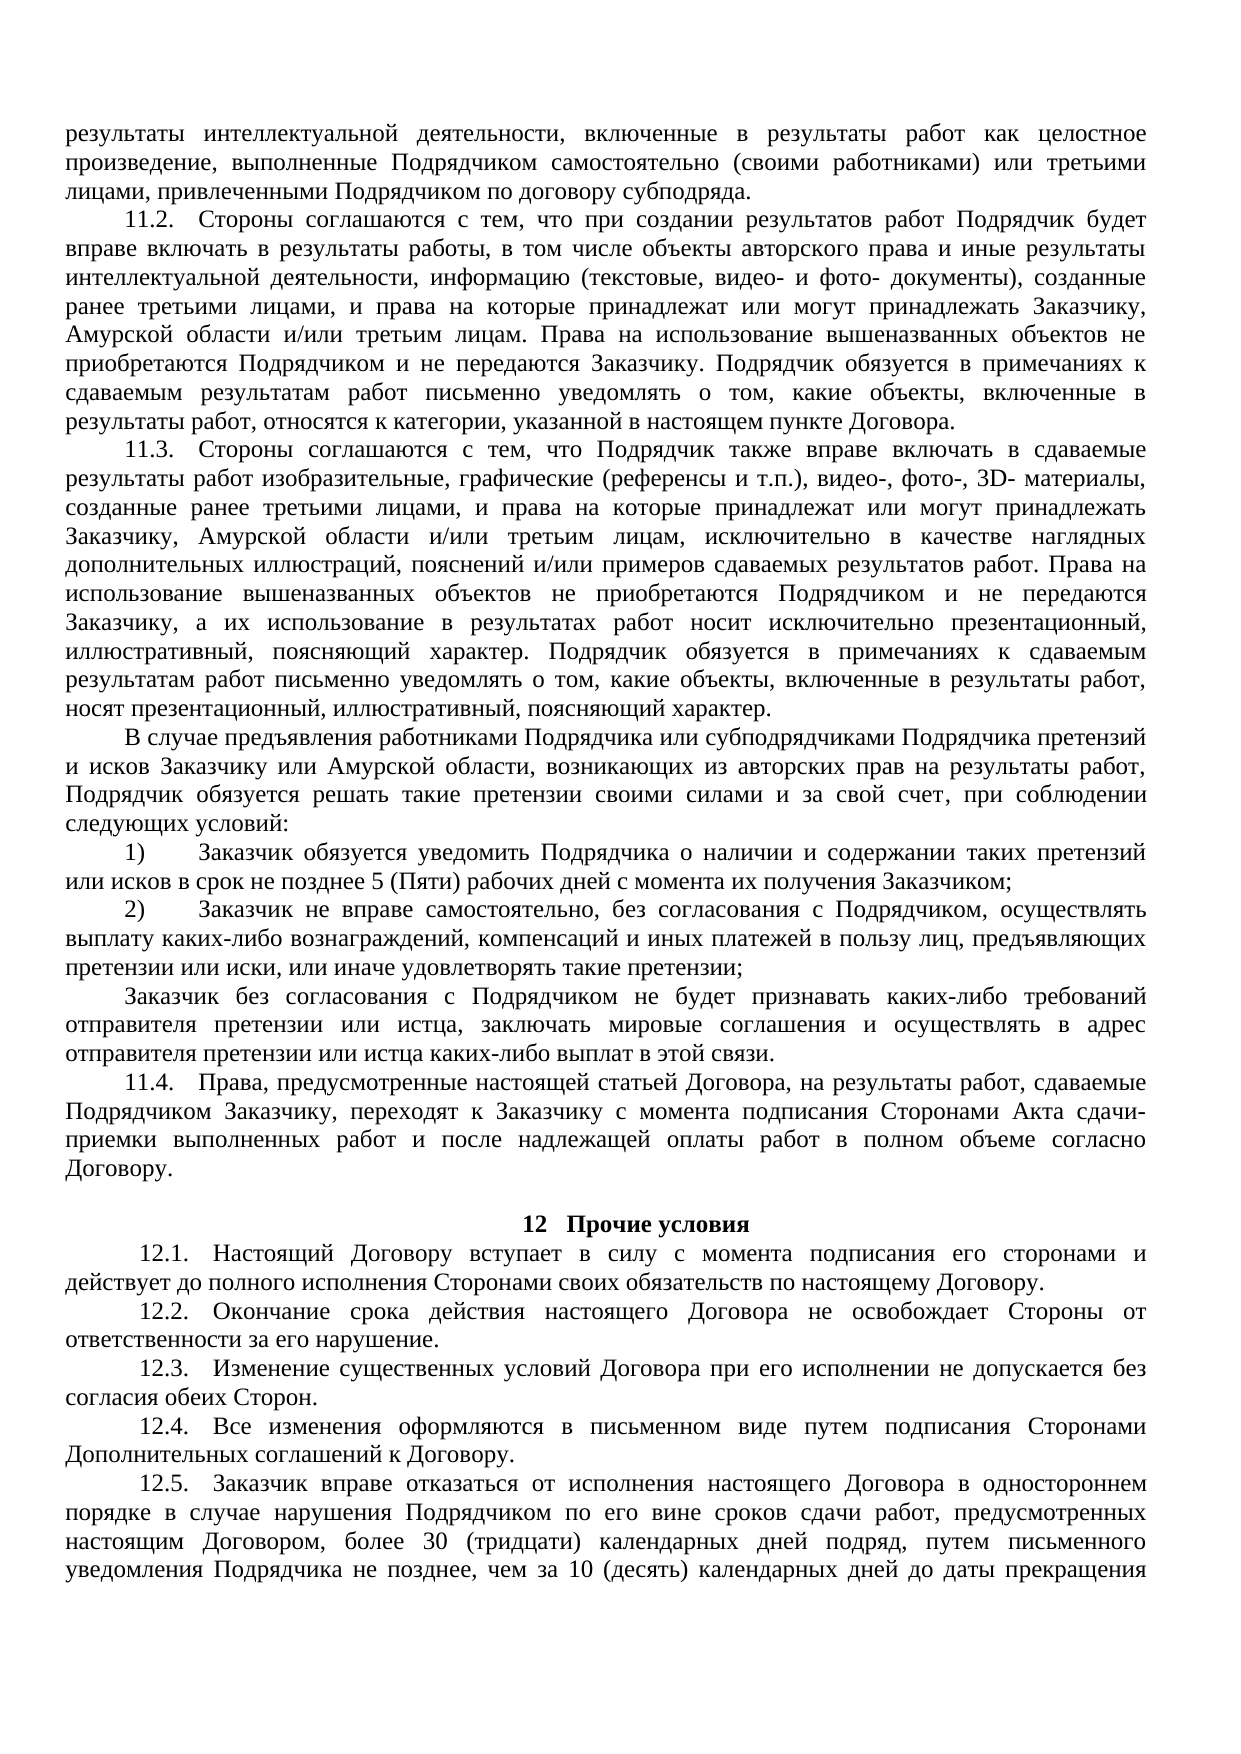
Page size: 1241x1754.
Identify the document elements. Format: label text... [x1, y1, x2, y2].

text 12.4. Все изменения оформляются в письменном виде путем подписания Сторонами Дополнительных соглашений к Договору. [65, 1411, 1147, 1468]
text 12.1. Настоящий Договору вступает в силу с момента подписания его сторонами и действует до полного исполнения Сторонами своих обязательств по настоящему Договору. [65, 1238, 1147, 1296]
list Стороны соглашаются с тем, что при создании результатов работ Подрядчик будет вправе включать в результаты работы, в том числе объекты авторского права и иные результаты интеллектуальной деятельности, информацию (текстовые, видео- и фото- документы), созданные ранее третьими лицами, и права на которые принадлежат или могут принадлежать Заказчику, Амурской области и/или третьим лицам. Права на использование вышеназванных объектов не приобретаются Подрядчиком и не передаются Заказчику. Подрядчик обязуется в примечаниях к сдаваемым результатам работ письменно уведомлять о том, какие объекты, включенные в результаты работ, относятся к категории, указанной в настоящем пункте Договора. [65, 204, 1147, 434]
list Заказчик не вправе самостоятельно, без согласования с Подрядчиком, осуществлять выплату каких-либо вознаграждений, компенсаций и иных платежей в пользу лиц, предъявляющих претензии или иски, или иначе удовлетворять такие претензии; [65, 894, 1147, 981]
list Стороны соглашаются с тем, что Подрядчик также вправе включать в сдаваемые результаты работ изобразительные, графические (референсы и т.п.), видео-, фото-, 3D- материалы, созданные ранее третьими лицами, и права на которые принадлежат или могут принадлежать Заказчику, Амурской области и/или третьим лицам, исключительно в качестве наглядных дополнительных иллюстраций, пояснений и/или примеров сдаваемых результатов работ. Права на использование вышеназванных объектов не приобретаются Подрядчиком и не передаются Заказчику, а их использование в результатах работ носит исключительно презентационный, иллюстративный, поясняющий характер. Подрядчик обязуется в примечаниях к сдаваемым результатам работ письменно уведомлять о том, какие объекты, включенные в результаты работ, носят презентационный, иллюстративный, поясняющий характер. [65, 434, 1147, 722]
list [65, 118, 1147, 204]
text В случае предъявления работниками Подрядчика или субподрядчиками Подрядчика претензий и исков Заказчику или Амурской области, возникающих из авторских прав на результаты работ, Подрядчик обязуется решать такие претензии своими силами и за свой счет, при соблюдении следующих условий: [65, 722, 1147, 837]
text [65, 1468, 1147, 1583]
text 12.2. Окончание срока действия настоящего Договора не освобождает Стороны от ответственности за его нарушение. [65, 1296, 1147, 1353]
text 12.3. Изменение существенных условий Договора при его исполнении не допускается без согласия обеих Сторон. [65, 1353, 1147, 1411]
list Прочие условия [65, 1209, 1147, 1238]
text 11.4. Права, предусмотренные настоящей статьей Договора, на результаты работ, сдаваемые Подрядчиком Заказчику, переходят к Заказчику с момента подписания Сторонами Акта сдачи-приемки выполненных работ и после надлежащей оплаты работ в полном объеме согласно Договору. [65, 1067, 1147, 1182]
list Заказчик обязуется уведомить Подрядчика о наличии и содержании таких претензий или исков в срок не позднее 5 (Пяти) рабочих дней с момента их получения Заказчиком; [65, 837, 1147, 894]
text Заказчик без согласования с Подрядчиком не будет признавать каких-либо требований отправителя претензии или истца, заключать мировые соглашения и осуществлять в адрес отправителя претензии или истца каких-либо выплат в этой связи. [65, 981, 1147, 1067]
